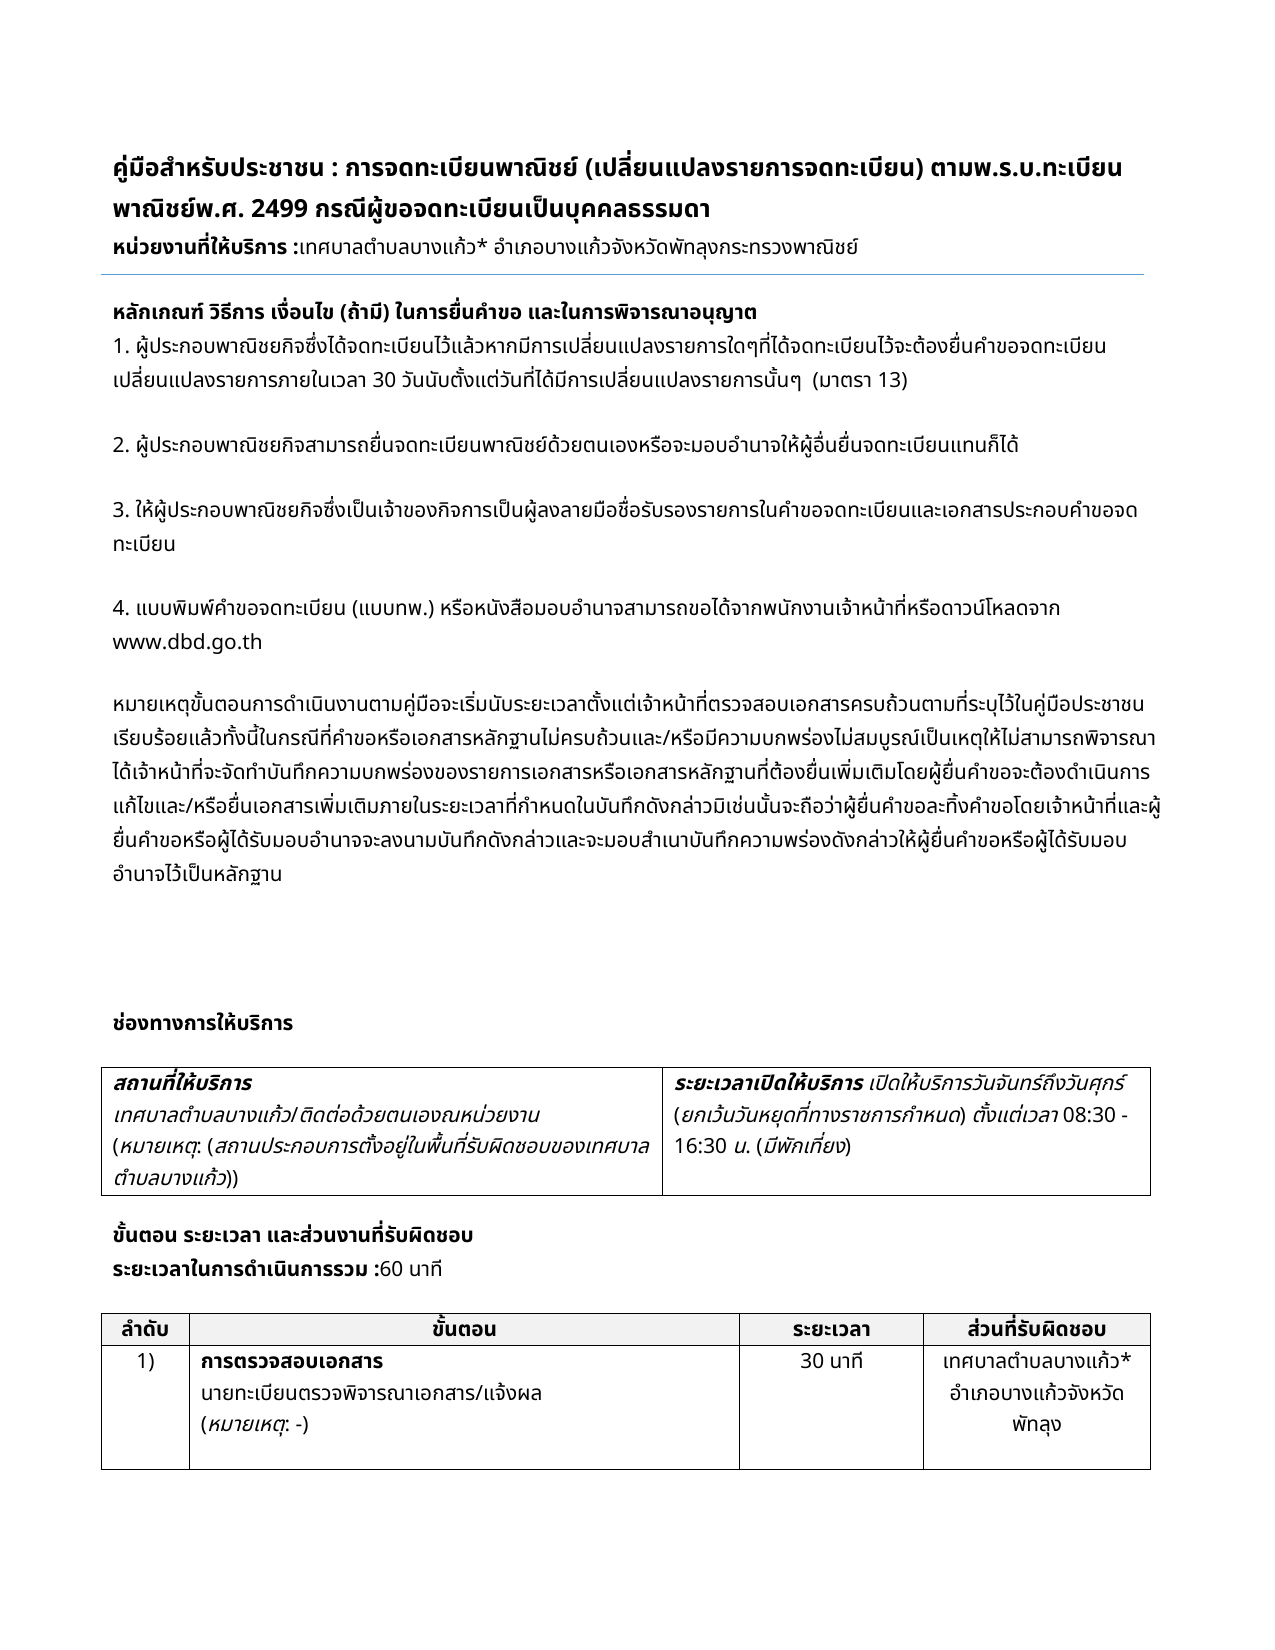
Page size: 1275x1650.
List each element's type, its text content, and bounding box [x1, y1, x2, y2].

text ระยะเวลาในการดำเนินการรวม :60 นาที [112, 1254, 1162, 1286]
text ช่องทางการให้บริการ [112, 1009, 1162, 1040]
table_cell การตรวจสอบเอกสาร นายทะเบียนตรวจพิจารณาเอกสาร/แจ้งผล (หมายเหตุ: -) [190, 1346, 739, 1469]
text 1. ผู้ประกอบพาณิชยกิจซึ่งได้จดทะเบียนไว้แล้วหากมีการเปลี่ยนแปลงรายการใดๆที่ได้จดทะเบียนไว้จะต้องยื่นคำขอจดทะเบียนเปลี่ยนแปลงรายการภายในเวลา 30 วันนับตั้งแต่วันที่ได้มีการเปลี่ยนแปลงรายการนั้นๆ (มาตรา 13) 2. ผู้ประกอบพาณิชยกิจสามารถยื่นจดทะเบียนพาณิชย์ด้วยตนเองหรือจะมอบอำนาจให้ผู้อื่นยื่นจดทะเบียนแทนก็ได้ 3. ให้ผู้ประกอบพาณิชยกิจซึ่งเป็นเจ้าของกิจการเป็นผู้ลงลายมือชื่อรับรองรายการในคำขอจดทะเบียนและเอกสารประกอบคำขอจดทะเบียน 4. แบบพิมพ์คำขอจดทะเบียน (แบบทพ.) หรือหนังสือมอบอำนาจสามารถขอได้จากพนักงานเจ้าหน้าที่หรือดาวน์โหลดจาก www.dbd.go.th หมายเหตุขั้นตอนการดำเนินงานตามคู่มือจะเริ่มนับระยะเวลาตั้งแต่เจ้าหน้าที่ตรวจสอบเอกสารครบถ้วนตามที่ระบุไว้ในคู่มือประชาชนเรียบร้อยแล้วทั้งนี้ในกรณีที่คำขอหรือเอกสารหลักฐานไม่ครบถ้วนและ/หรือมีความบกพร่องไม่สมบูรณ์เป็นเหตุให้ไม่สามารถพิจารณาได้เจ้าหน้าที่จะจัดทำบันทึกความบกพร่องของรายการเอกสารหรือเอกสารหลักฐานที่ต้องยื่นเพิ่มเติมโดยผู้ยื่นคำขอจะต้องดำเนินการแก้ไขและ/หรือยื่นเอกสารเพิ่มเติมภายในระยะเวลาที่กำหนดในบันทึกดังกล่าวมิเช่นนั้นจะถือว่าผู้ยื่นคำขอละทิ้งคำขอโดยเจ้าหน้าที่และผู้ยื่นคำขอหรือผู้ได้รับมอบอำนาจจะลงนามบันทึกดังกล่าวและจะมอบสำเนาบันทึกความพร่องดังกล่าวให้ผู้ยื่นคำขอหรือผู้ได้รับมอบอำนาจไว้เป็นหลักฐาน [112, 331, 1162, 982]
table_header ขั้นตอน [190, 1314, 739, 1345]
text คู่มือสำหรับประชาชน : การจดทะเบียนพาณิชย์ (เปลี่ยนแปลงรายการจดทะเบียน) ตามพ.ร.บ.ทะเบียนพาณิชย์พ.ศ. 2499 กรณีผู้ขอจดทะเบียนเป็นบุคคลธรรมดา [112, 150, 1162, 229]
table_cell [924, 1346, 1150, 1469]
text ขั้นตอน ระยะเวลา และส่วนงานที่รับผิดชอบ [112, 1220, 1162, 1252]
table_header ส่วนที่รับผิดชอบ [924, 1314, 1150, 1345]
table_cell 1) [102, 1346, 189, 1469]
text หลักเกณฑ์ วิธีการ เงื่อนไข (ถ้ามี) ในการยื่นคำขอ และในการพิจารณาอนุญาต [112, 297, 1162, 328]
table_header สถานที่ให้บริการ เทศบาลตำบลบางแก้ว/ติดต่อด้วยตนเองณหน่วยงาน (หมายเหตุ: (สถานประกอบการตั้งอยู่ในพื้นที่รับผิดชอบของเทศบาลตำบลบางแก้ว)) [102, 1068, 662, 1195]
table_header ระยะเวลา [740, 1314, 923, 1345]
table_cell 30 นาที [740, 1346, 923, 1469]
table_header ลำดับ [102, 1314, 189, 1345]
text หน่วยงานที่ให้บริการ :เทศบาลตำบลบางแก้ว* อำเภอบางแก้วจังหวัดพัทลุงกระทรวงพาณิชย์ [112, 232, 1162, 264]
table_header ระยะเวลาเปิดให้บริการ เปิดให้บริการวันจันทร์ถึงวันศุกร์ (ยกเว้นวันหยุดที่ทางราชการกำหนด) ตั้งแต่เวลา 08:30 - 16:30 น. (มีพักเที่ยง) [663, 1068, 1150, 1195]
